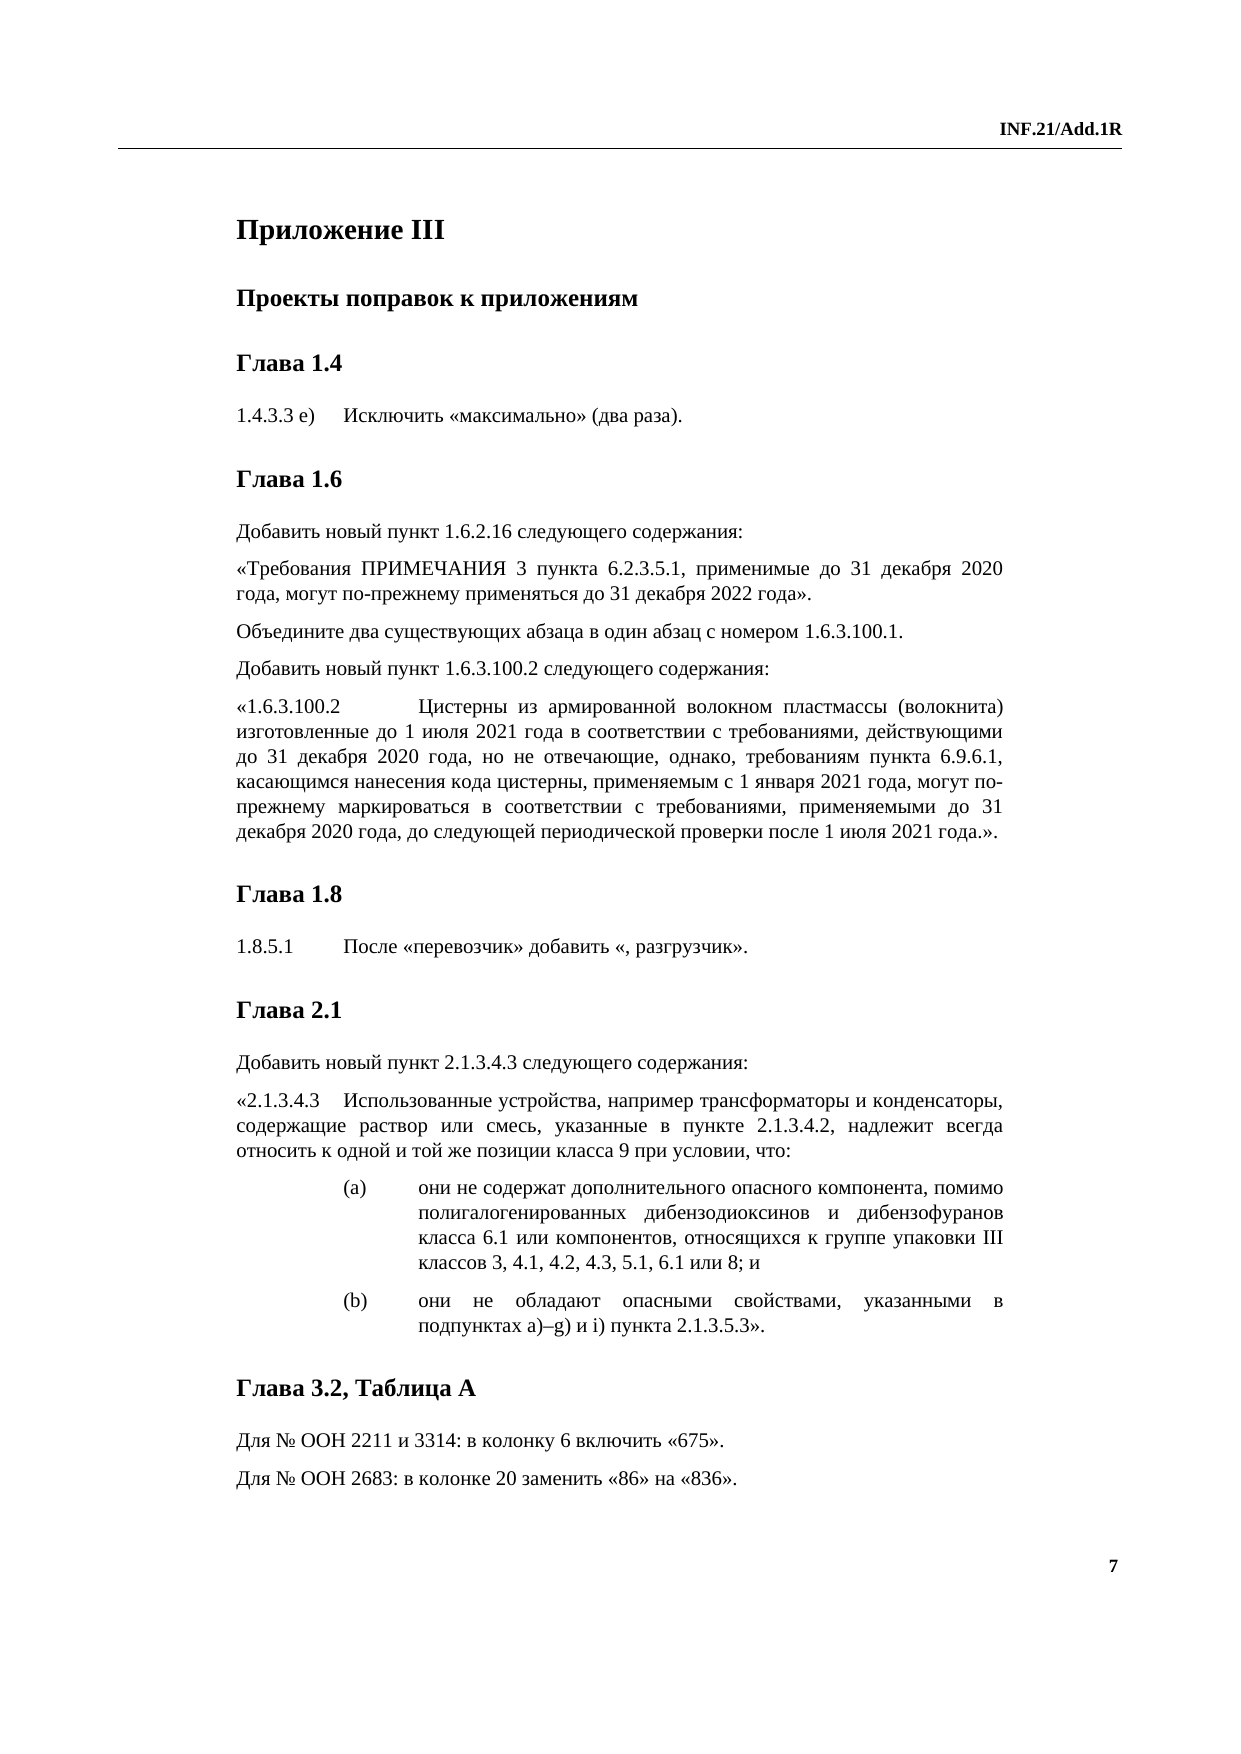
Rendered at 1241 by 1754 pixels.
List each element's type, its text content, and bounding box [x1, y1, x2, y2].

text Проекты поправок к приложениям [118, 283, 1004, 312]
text Глава 1.8 [118, 880, 1004, 908]
text 1.8.5.1 После «перевозчик» добавить «, разгрузчик». [236, 933, 1004, 958]
text 1.4.3.3 e) Исключить «максимально» (два раза). [236, 402, 1004, 427]
text (b) они не обладают опасными свойствами, указанными в подпунктах a)–g) и i) пункта 2.1.3.5.3». [343, 1287, 1004, 1337]
text Приложение III [118, 215, 1004, 246]
text Добавить новый пункт 1.6.2.16 следующего содержания: [236, 518, 1004, 543]
text Глава 1.6 [118, 465, 1004, 493]
text Для № ООН 2683: в колонке 20 заменить «86» на «836». [236, 1465, 1004, 1490]
text «1.6.3.100.2 Цистерны из армированной волокном пластмассы (волокнита) изготовленные до 1 июля 2021 года в соответствии с требованиями, действующими до 31 декабря 2020 года, но не отвечающие, однако, требованиям пункта 6.9.6.1, касающимся нанесения кода цистерны, применяемым с 1 января 2021 года, могут по-прежнему маркироваться в соответствии с требованиями, применяемыми до 31 декабря 2020 года, до следующей периодической проверки после 1 июля 2021 года.». [236, 693, 1004, 843]
text Глава 2.1 [118, 996, 1004, 1024]
text Глава 3.2, Таблица A [118, 1374, 1004, 1402]
text Добавить новый пункт 1.6.3.100.2 следующего содержания: [236, 655, 1004, 680]
text «2.1.3.4.3 Использованные устройства, например трансформаторы и конденсаторы, содержащие раствор или смесь, указанные в пункте 2.1.3.4.2, надлежит всегда относить к одной и той же позиции класса 9 при условии, что: [236, 1087, 1004, 1162]
text Для № ООН 2211 и 3314: в колонку 6 включить «675». [236, 1427, 1004, 1452]
text Глава 1.4 [118, 349, 1004, 377]
text Объедините два существующих абзаца в один абзац с номером 1.6.3.100.1. [236, 618, 1004, 643]
text «Требования ПРИМЕЧАНИЯ 3 пункта 6.2.3.5.1, применимые до 31 декабря 2020 года, могут по-прежнему применяться до 31 декабря 2022 года». [236, 555, 1004, 605]
text (a) они не содержат дополнительного опасного компонента, помимо полигалогенированных дибензодиоксинов и дибензофуранов класса 6.1 или компонентов, относящихся к группе упаковки III классов 3, 4.1, 4.2, 4.3, 5.1, 6.1 или 8; и [343, 1174, 1004, 1274]
text Добавить новый пункт 2.1.3.4.3 следующего содержания: [236, 1049, 1004, 1074]
